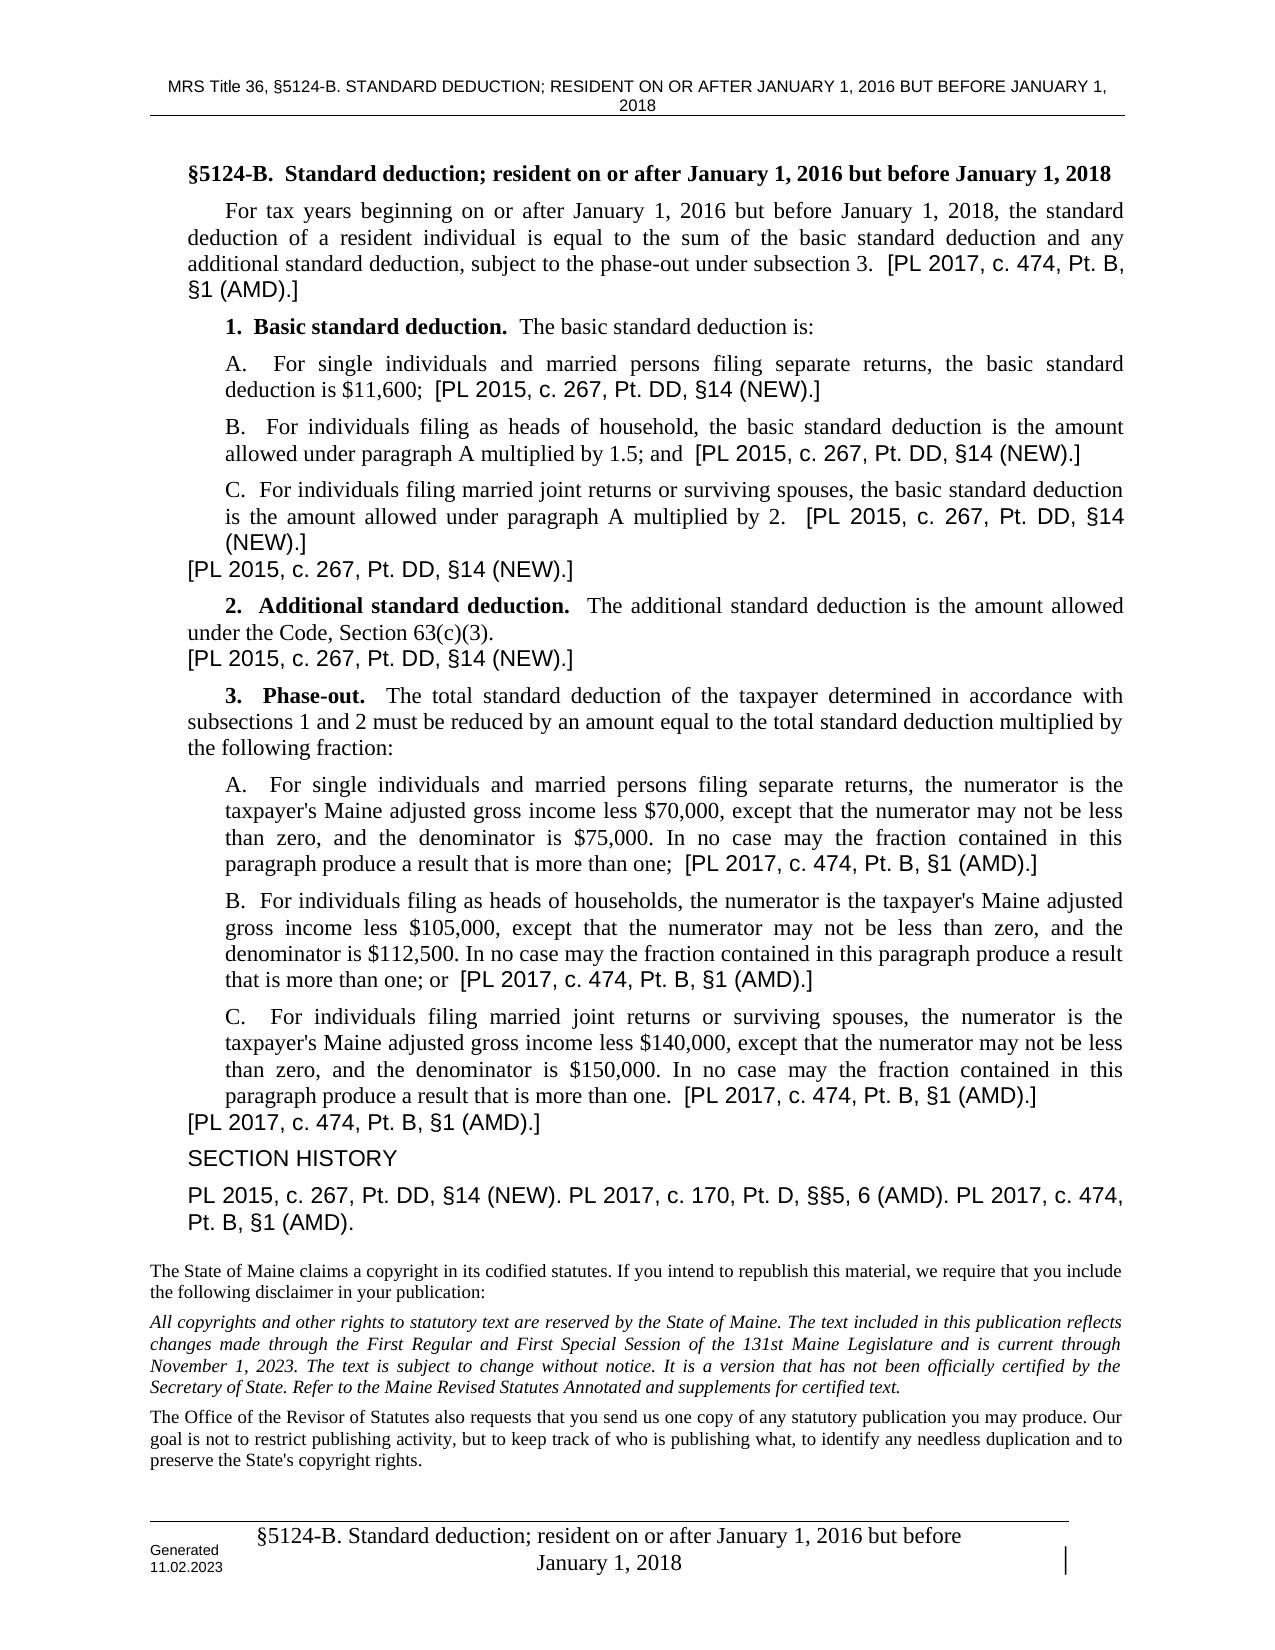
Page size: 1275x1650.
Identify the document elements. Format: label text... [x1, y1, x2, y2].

text The Office of the Revisor of Statutes also requests that you send us one copy of any statutory publication you may produce. Our goal is not to restrict publishing activity, but to keep track of who is publishing what, to identify any needless duplication and to preserve the State's copyright rights. [150, 1406, 1125, 1471]
text 3. Phase-out. The total standard deduction of the taxpayer determined in accordance with subsections 1 and 2 must be reduced by an amount equal to the total standard deduction multiplied by the following fraction: [187, 682, 1125, 761]
text B. For individuals filing as heads of households, the numerator is the taxpayer's Maine adjusted gross income less $105,000, except that the numerator may not be less than zero, and the denominator is $112,500. In no case may the fraction contained in this paragraph produce a result that is more than one; or [PL 2017, c. 474, Pt. B, §1 (AMD).] [225, 887, 1125, 993]
text All copyrights and other rights to statutory text are reserved by the State of Maine. The text included in this publication reflects changes made through the First Regular and First Special Session of the 131st Maine Legislature and is current through November 1, 2023 . The text is subject to change without notice. It is a version that has not been officially certified by the Secretary of State. Refer to the Maine Revised Statutes Annotated and supplements for certified text. [150, 1311, 1125, 1398]
text B. For individuals filing as heads of household, the basic standard deduction is the amount allowed under paragraph A multiplied by 1.5; and [PL 2015, c. 267, Pt. DD, §14 (NEW).] [225, 413, 1125, 466]
text PL 2015, c. 267, Pt. DD, §14 (NEW). PL 2017, c. 170, Pt. D, §§5, 6 (AMD). PL 2017, c. 474, Pt. B, §1 (AMD). [187, 1182, 1125, 1235]
text C. For individuals filing married joint returns or surviving spouses, the numerator is the taxpayer's Maine adjusted gross income less $140,000, except that the numerator may not be less than zero, and the denominator is $150,000. In no case may the fraction contained in this paragraph produce a result that is more than one. [PL 2017, c. 474, Pt. B, §1 (AMD).] [225, 1003, 1125, 1109]
text [PL 2015, c. 267, Pt. DD, §14 (NEW).] [187, 645, 1125, 671]
text A. For single individuals and married persons filing separate returns, the basic standard deduction is $11,600; [PL 2015, c. 267, Pt. DD, §14 (NEW).] [225, 350, 1125, 403]
text §5124-B. Standard deduction; resident on or after January 1, 2016 but before January 1, 2018 [187, 160, 1125, 187]
text C. For individuals filing married joint returns or surviving spouses, the basic standard deduction is the amount allowed under paragraph A multiplied by 2. [PL 2015, c. 267, Pt. DD, §14 (NEW).] [225, 476, 1125, 556]
text SECTION HISTORY [187, 1145, 1125, 1172]
text For tax years beginning on or after January 1, 2016 but before January 1, 2018, the standard deduction of a resident individual is equal to the sum of the basic standard deduction and any additional standard deduction, subject to the phase-out under subsection 3. [PL 2017, c. 474, Pt. B, §1 (AMD).] [187, 197, 1125, 303]
text The State of Maine claims a copyright in its codified statutes. If you intend to republish this material, we require that you include the following disclaimer in your publication: [150, 1260, 1125, 1303]
text [PL 2015, c. 267, Pt. DD, §14 (NEW).] [187, 556, 1125, 582]
text A. For single individuals and married persons filing separate returns, the numerator is the taxpayer's Maine adjusted gross income less $70,000, except that the numerator may not be less than zero, and the denominator is $75,000. In no case may the fraction contained in this paragraph produce a result that is more than one; [PL 2017, c. 474, Pt. B, §1 (AMD).] [225, 771, 1125, 877]
text [PL 2017, c. 474, Pt. B, §1 (AMD).] [187, 1109, 1125, 1135]
text 1. Basic standard deduction. The basic standard deduction is: [187, 313, 1125, 339]
text 2. Additional standard deduction. The additional standard deduction is the amount allowed under the Code, Section 63(c)(3). [187, 592, 1125, 645]
